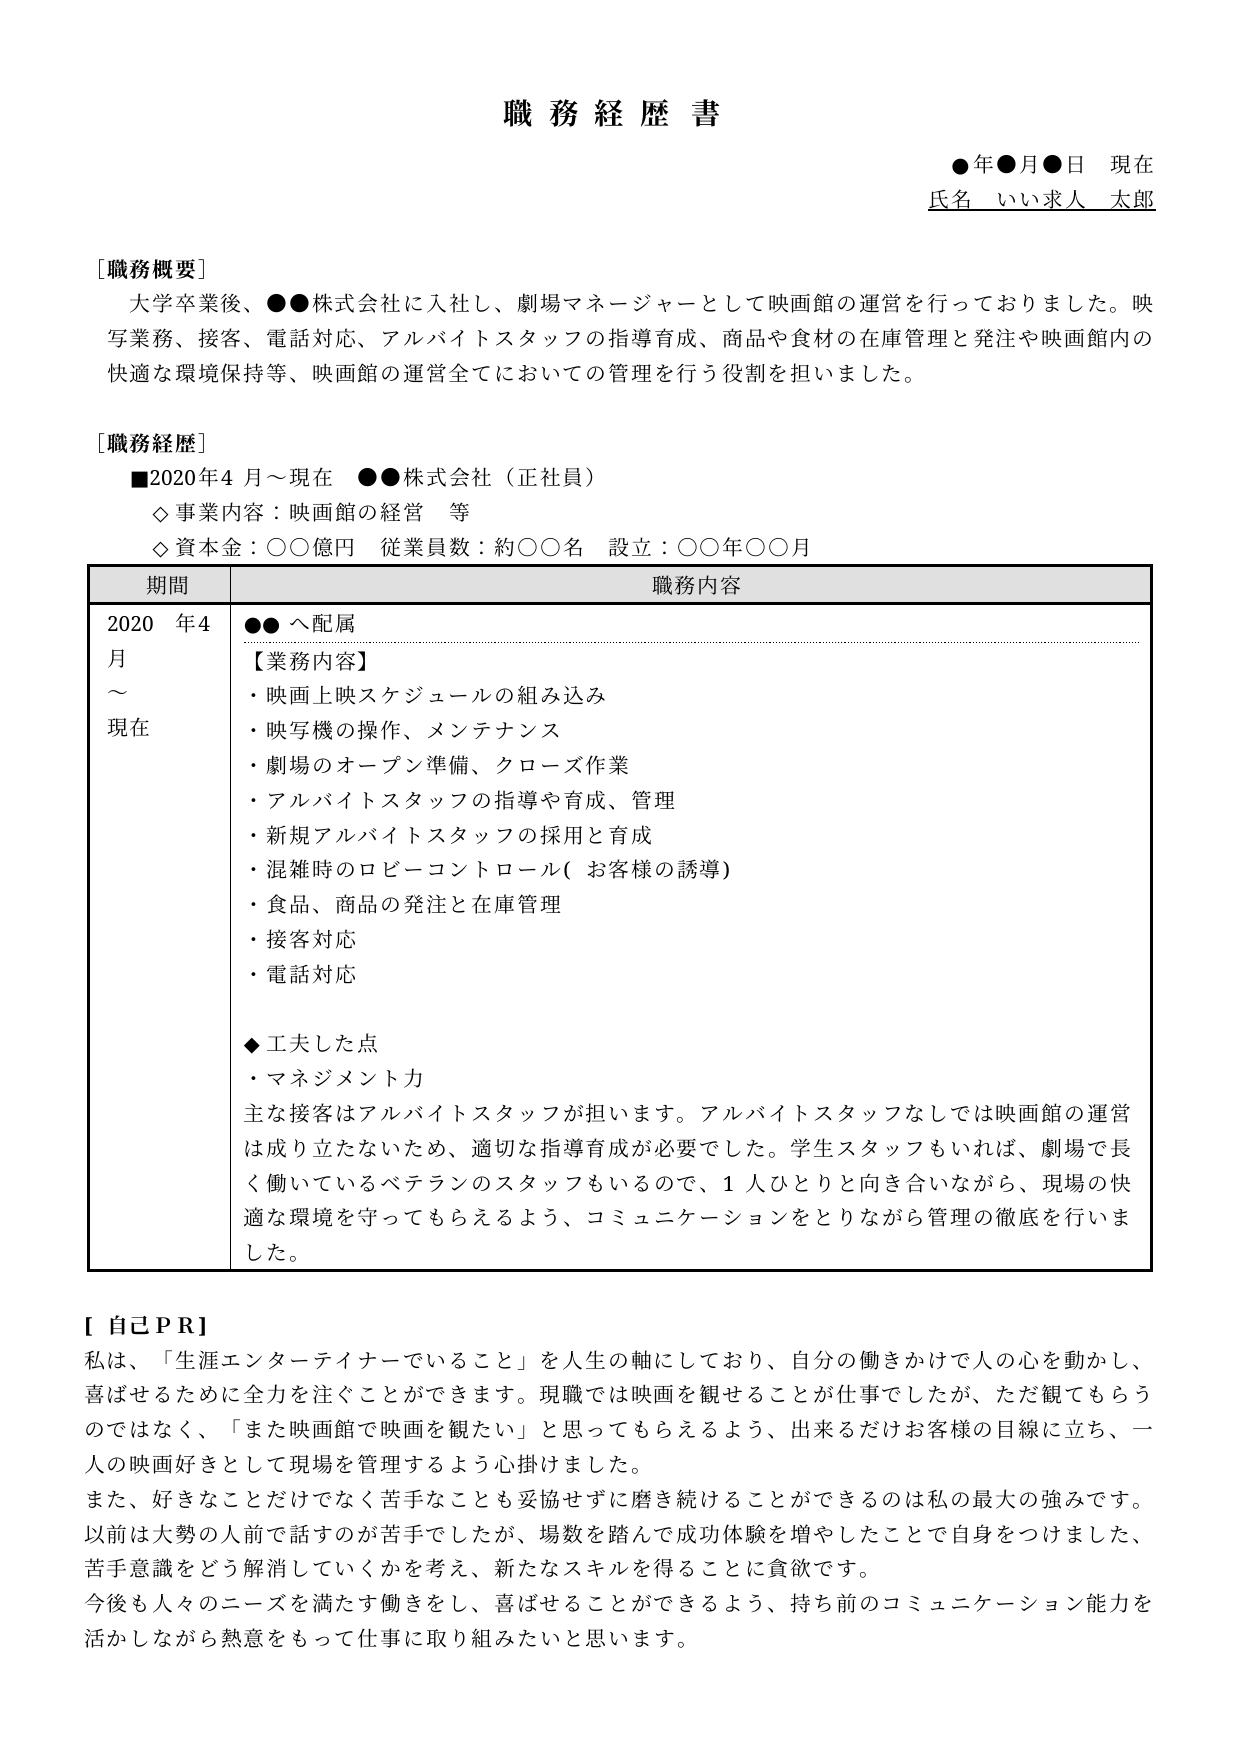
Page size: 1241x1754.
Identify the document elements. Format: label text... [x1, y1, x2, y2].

text 職務経歴書 [84, 77, 1156, 146]
text 氏名 いい求人 太郎 [84, 181, 1156, 216]
table_header 職務内容 [231, 567, 1150, 602]
text ◇資本金：○○億円 従業員数：約○○名 設立：○○年○○月 [84, 529, 1156, 564]
text 大学卒業後、●●株式会社に入社し、劇場マネージャーとして映画館の運営を行っておりました。映写業務、接客、電話対応、アルバイトスタッフの指導育成、商品や食材の在庫管理と発注や映画館内の快適な環境保持等、映画館の運営全てにおいての管理を行う役割を担いました。 [106, 286, 1156, 390]
text ●年●月●日 現在 [84, 146, 1156, 181]
text ［職務概要］ [84, 251, 1156, 286]
table_cell ●●へ配属 【業務内容】 ・映画上映スケジュールの組み込み ・映写機の操作、メンテナンス ・劇場のオープン準備、クローズ作業 ・アルバイトスタッフの指導や育成、管理 ・新規アルバイトスタッフの採用と育成 ・混雑時のロビーコントロール(お客様の誘導) ・食品、商品の発注と在庫管理 ・接客対応 ・電話対応 ◆工夫した点 ・マネジメント力 主な接客はアルバイトスタッフが担います。アルバイトスタッフなしでは映画館の運営は成り立たないため、適切な指導育成が必要でした。学生スタッフもいれば、劇場で長く働いているベテランのスタッフもいるので、1人ひとりと向き合いながら、現場の快適な環境を守ってもらえるよう、コミュニケーションをとりながら管理の徹底を行いました。 [231, 605, 1150, 1269]
text ◇事業内容：映画館の経営 等 [84, 494, 1156, 529]
text [自己ＰＲ] [84, 1307, 1156, 1342]
table_cell 2020年4月 ～ 現在 [90, 605, 230, 1269]
text また、好きなことだけでなく苦手なことも妥協せずに磨き続けることができるのは私の最大の強みです。以前は大勢の人前で話すのが苦手でしたが、場数を踏んで成功体験を増やしたことで自身をつけました、苦手意識をどう解消していくかを考え、新たなスキルを得ることに貪欲です。 [84, 1481, 1156, 1585]
text 今後も人々のニーズを満たす働きをし、喜ばせることができるよう、持ち前のコミュニケーション能力を活かしながら熱意をもって仕事に取り組みたいと思います。 [84, 1585, 1156, 1655]
text 私は、「生涯エンターテイナーでいること」を人生の軸にしており、自分の働きかけで人の心を動かし、喜ばせるために全力を注ぐことができます。現職では映画を観せることが仕事でしたが、ただ観てもらうのではなく、「また映画館で映画を観たい」と思ってもらえるよう、出来るだけお客様の目線に立ち、一人の映画好きとして現場を管理するよう心掛けました。 [84, 1342, 1156, 1481]
table_header 期間 [90, 567, 230, 602]
text ［職務経歴］ [84, 425, 1156, 459]
text ■2020年4月～現在 ●●株式会社（正社員） [84, 459, 1156, 494]
